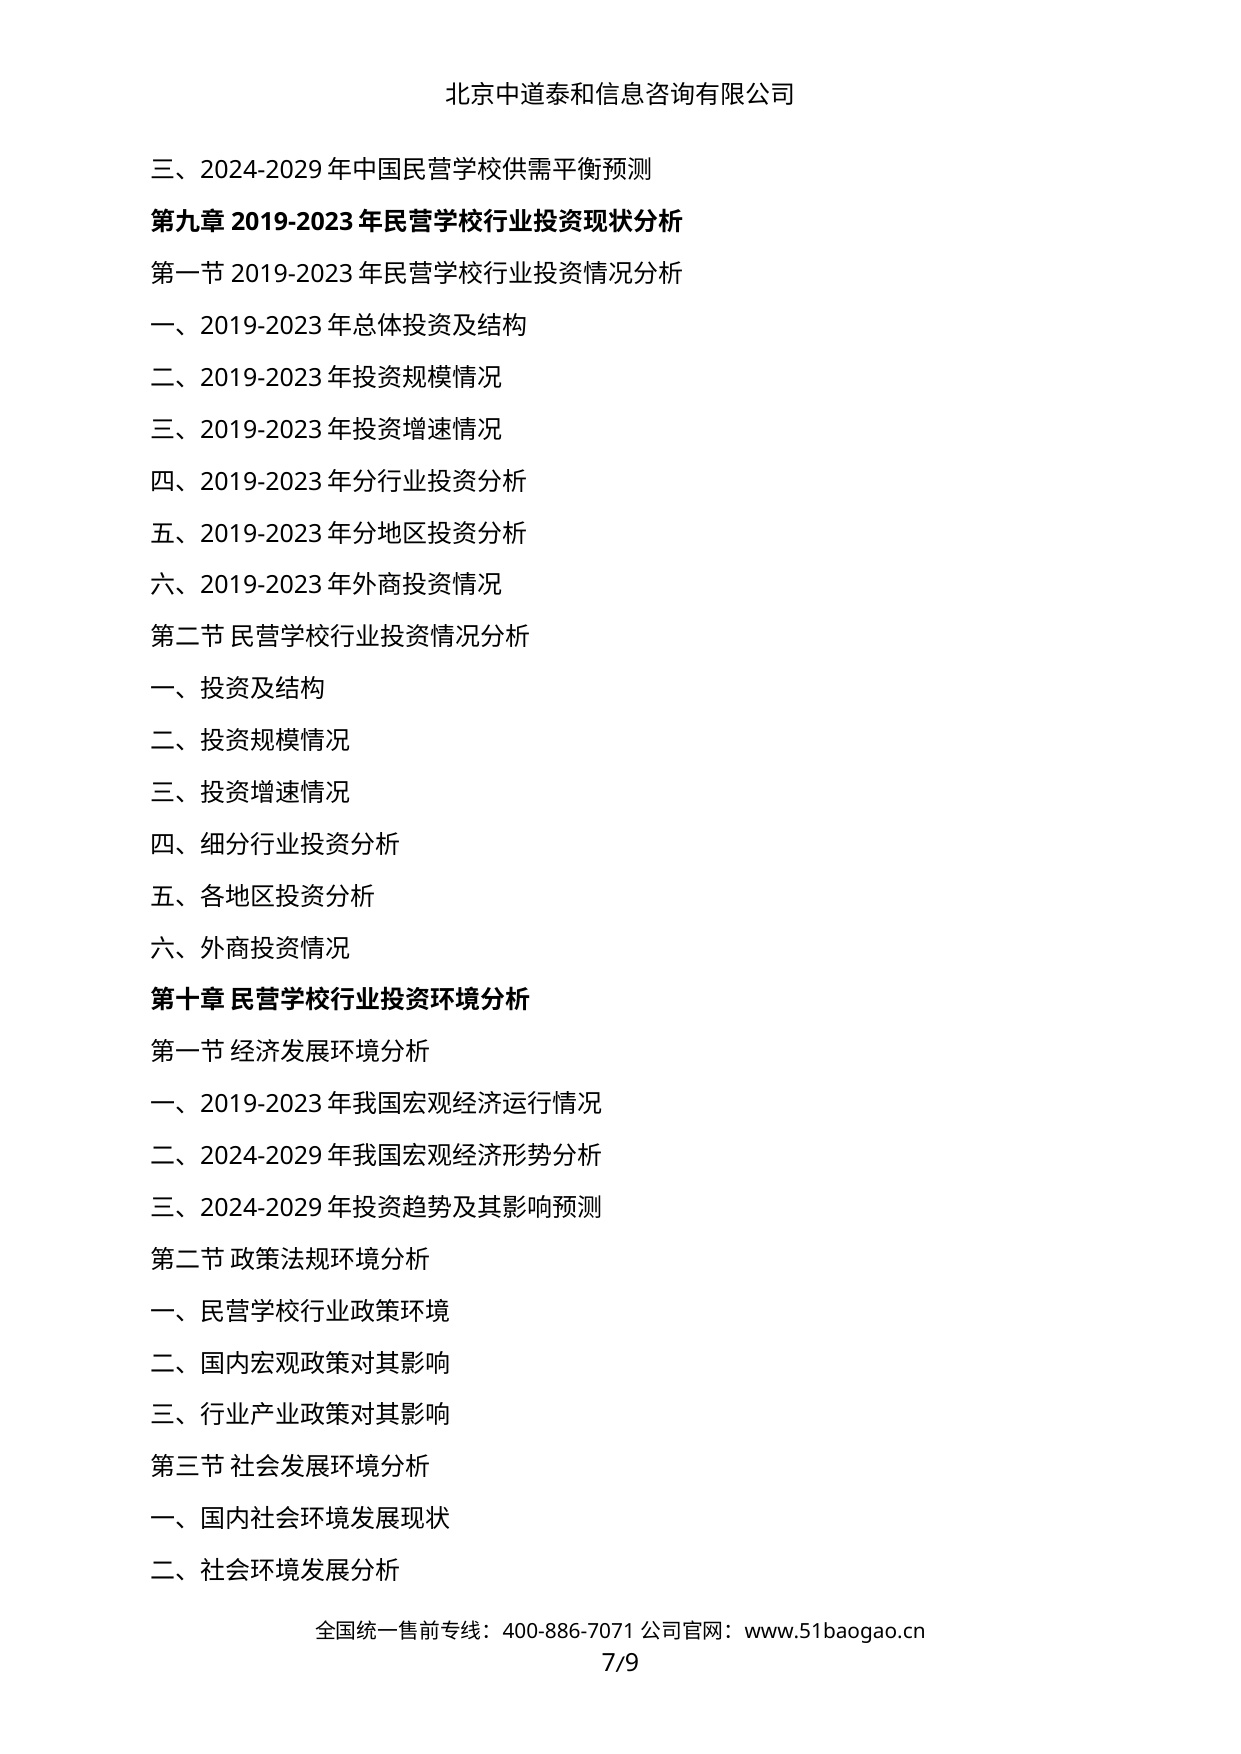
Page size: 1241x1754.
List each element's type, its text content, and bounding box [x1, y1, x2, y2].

text 第三节 社会发展环境分析 [150, 1447, 1090, 1483]
text 二、2019-2023年投资规模情况 [150, 357, 1090, 394]
text 五、2019-2023年分地区投资分析 [150, 513, 1090, 549]
text 四、2019-2023年分行业投资分析 [150, 461, 1090, 497]
text 二、投资规模情况 [150, 721, 1090, 757]
text 三、行业产业政策对其影响 [150, 1395, 1090, 1431]
text 第十章 民营学校行业投资环境分析 [150, 980, 1090, 1016]
text 三、2019-2023年投资增速情况 [150, 409, 1090, 446]
text 三、2024-2029年投资趋势及其影响预测 [150, 1187, 1090, 1224]
text 二、社会环境发展分析 [150, 1551, 1090, 1587]
text 第一节 2019-2023年民营学校行业投资情况分析 [150, 254, 1090, 290]
text 三、2024-2029年中国民营学校供需平衡预测 [150, 150, 1090, 186]
text 第二节 政策法规环境分析 [150, 1239, 1090, 1276]
text 第二节 民营学校行业投资情况分析 [150, 617, 1090, 653]
text 第九章 2019-2023年民营学校行业投资现状分析 [150, 202, 1090, 238]
text 一、国内社会环境发展现状 [150, 1499, 1090, 1535]
text 三、投资增速情况 [150, 772, 1090, 809]
text 二、2024-2029年我国宏观经济形势分析 [150, 1136, 1090, 1172]
text 一、民营学校行业政策环境 [150, 1291, 1090, 1327]
text 四、细分行业投资分析 [150, 824, 1090, 861]
text 五、各地区投资分析 [150, 876, 1090, 912]
text 一、2019-2023年我国宏观经济运行情况 [150, 1084, 1090, 1120]
text 一、投资及结构 [150, 669, 1090, 705]
text 六、2019-2023年外商投资情况 [150, 565, 1090, 601]
text 第一节 经济发展环境分析 [150, 1032, 1090, 1068]
text 六、外商投资情况 [150, 928, 1090, 964]
text 二、国内宏观政策对其影响 [150, 1343, 1090, 1379]
text 一、2019-2023年总体投资及结构 [150, 306, 1090, 342]
